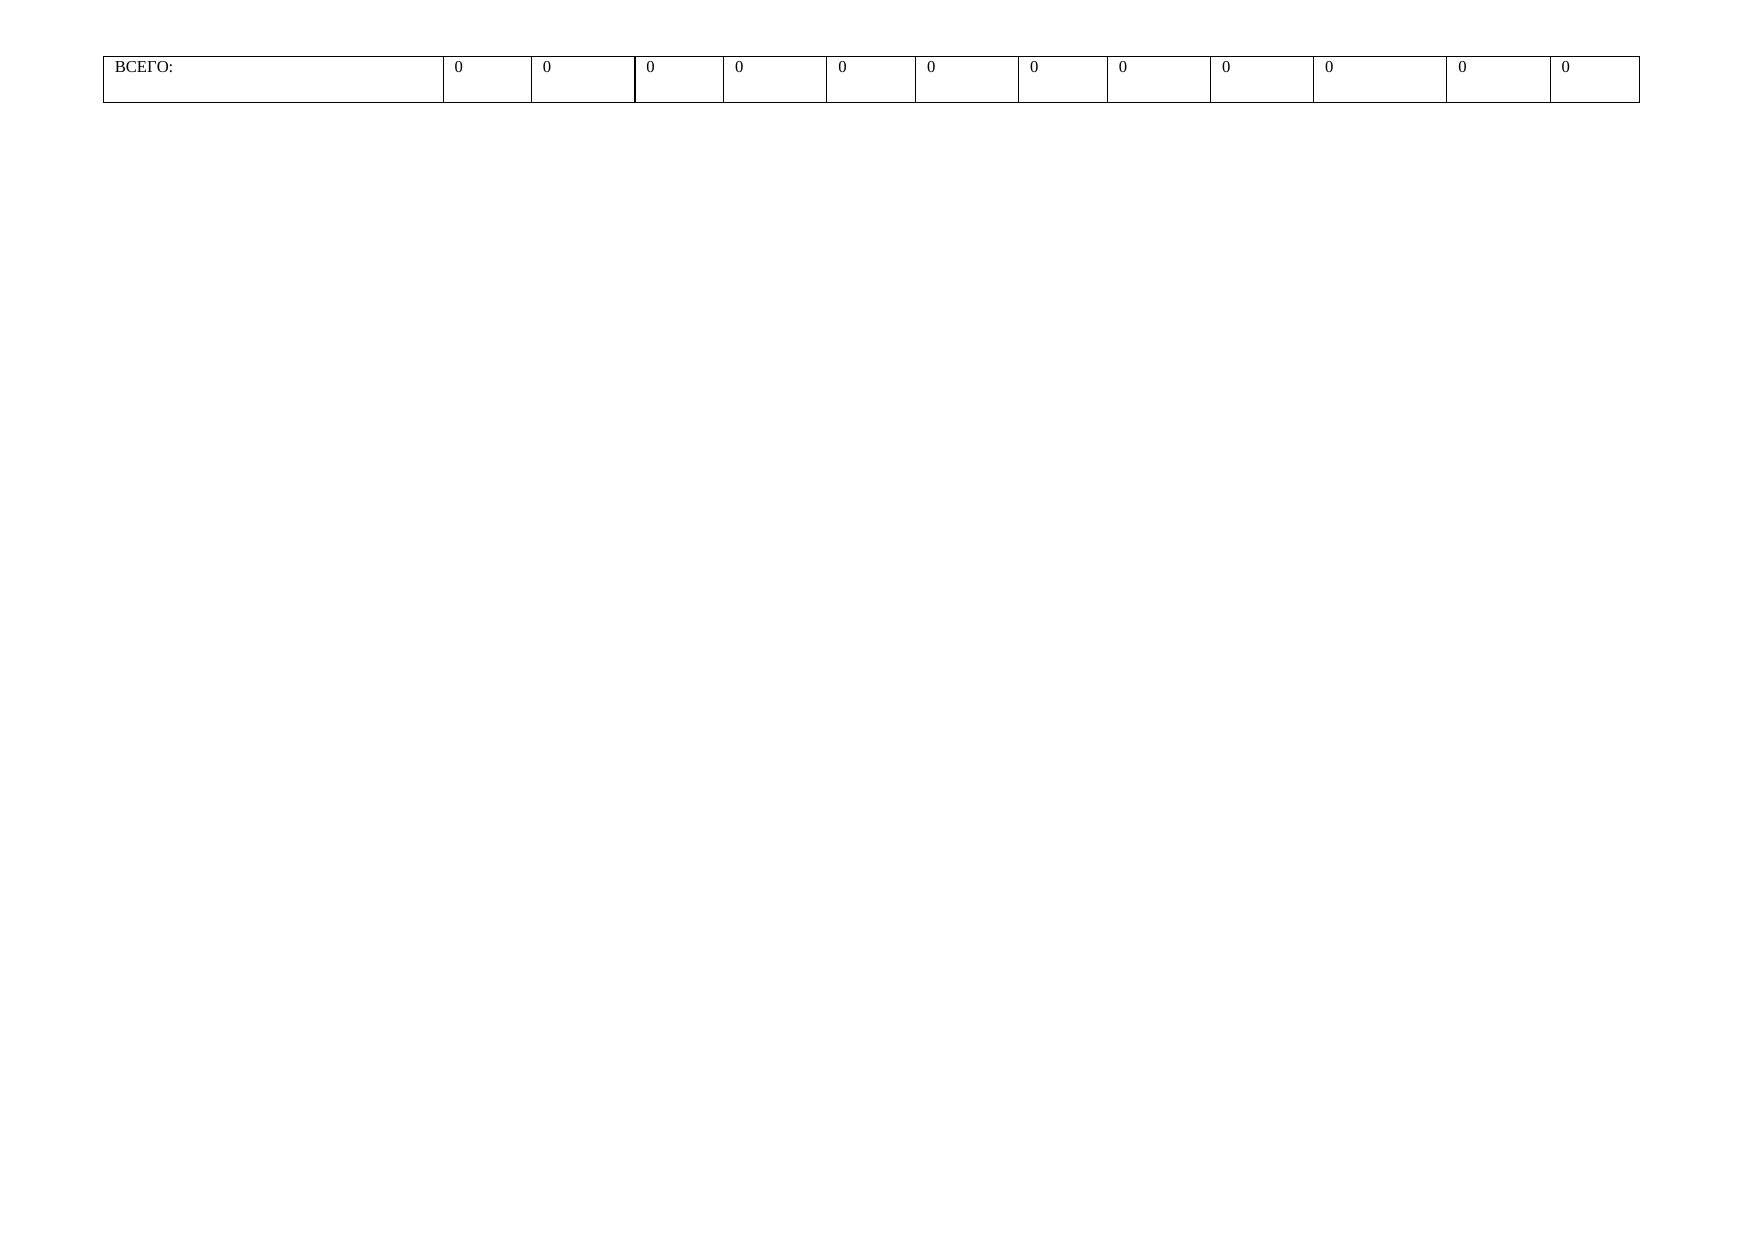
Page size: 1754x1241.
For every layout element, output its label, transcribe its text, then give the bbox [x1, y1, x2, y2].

table_cell 0 [1314, 57, 1446, 102]
table_cell 0 [532, 57, 634, 102]
table_cell 0 [827, 57, 915, 102]
table_cell 0 [724, 57, 826, 102]
table_cell 0 [916, 57, 1018, 102]
table_cell 0 [1551, 57, 1639, 102]
table_cell 0 [1108, 57, 1210, 102]
table_cell 0 [1019, 57, 1107, 102]
table_cell ВСЕГО: [104, 57, 443, 102]
table_cell 0 [1447, 57, 1550, 102]
table_cell 0 [636, 57, 723, 102]
table_cell 0 [1211, 57, 1313, 102]
table_cell 0 [444, 57, 531, 102]
